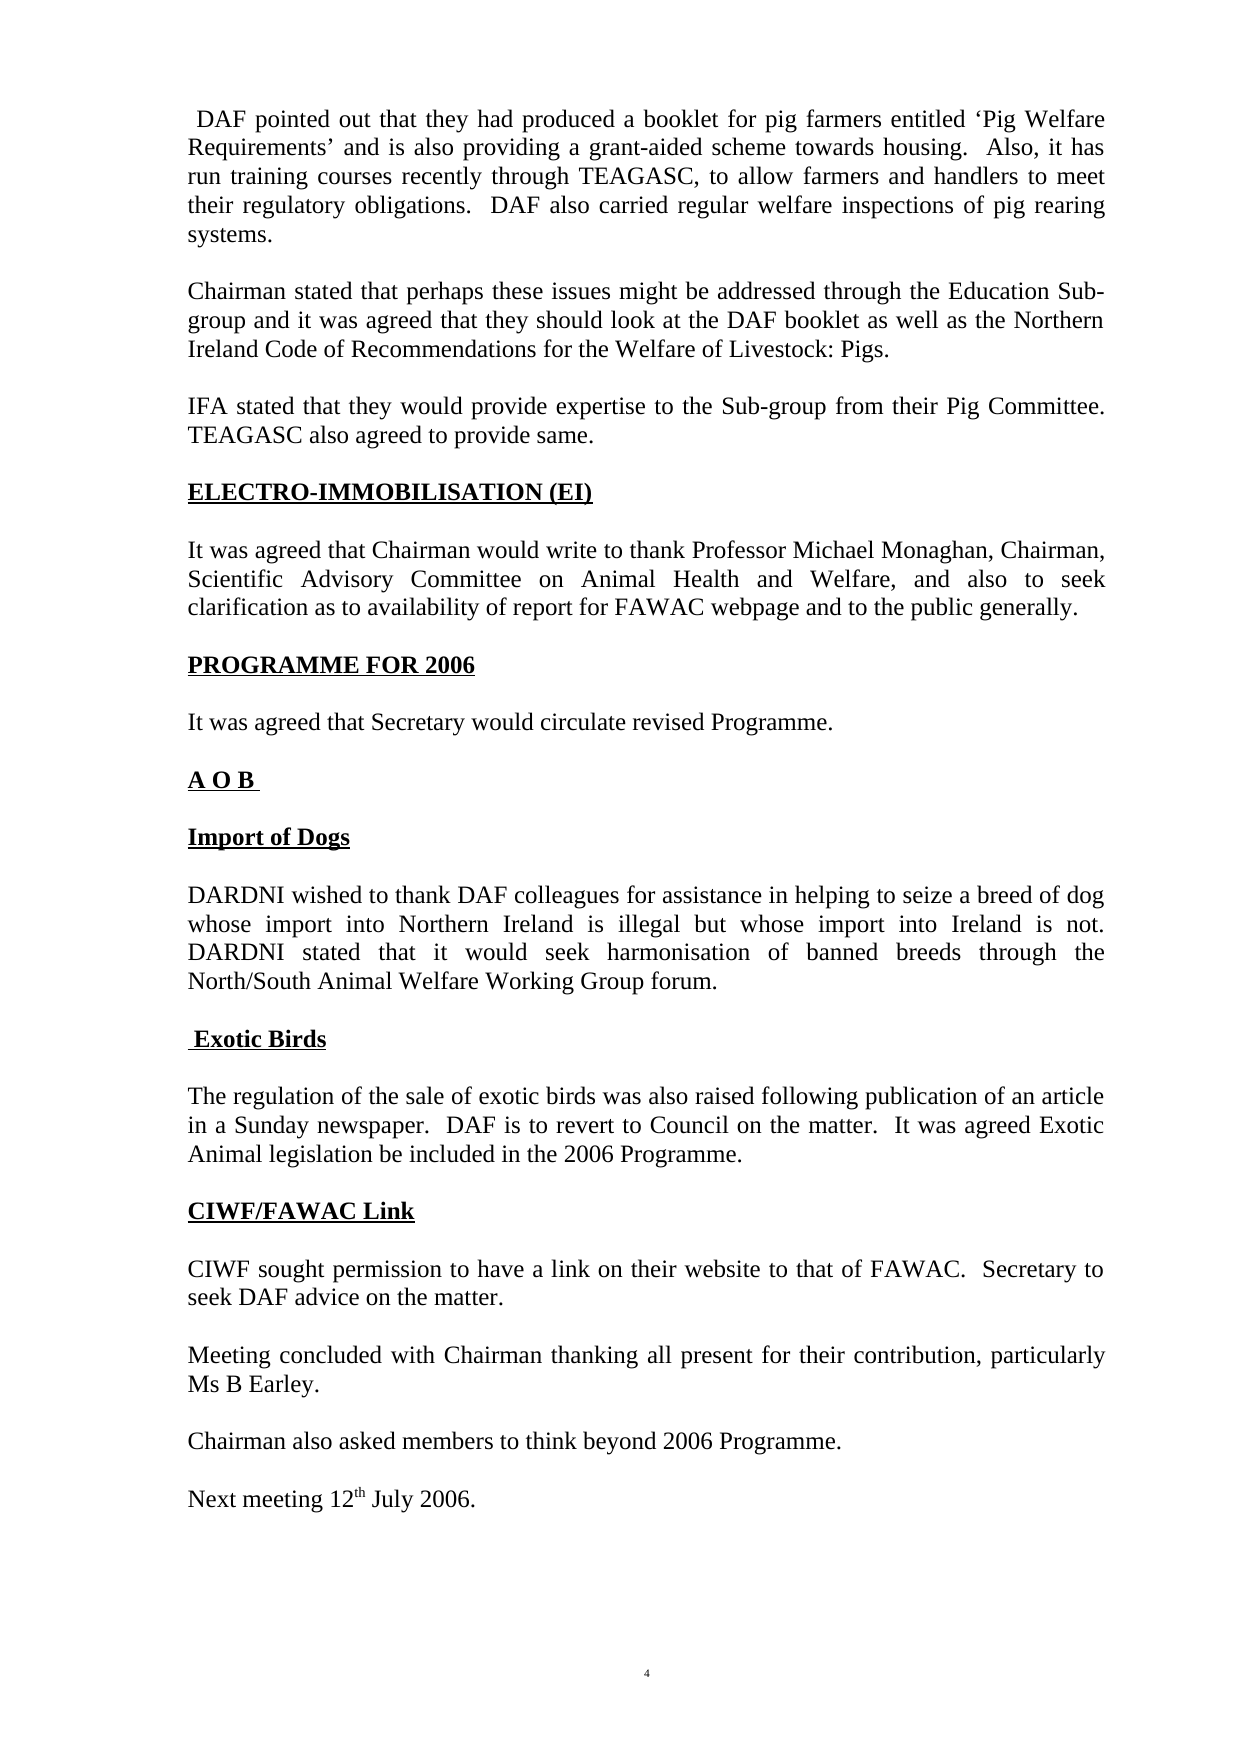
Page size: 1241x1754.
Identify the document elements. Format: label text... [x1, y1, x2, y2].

text Chairman also asked members to think beyond 2006 Programme. [187, 1426, 1106, 1455]
subtitle PROGRAMME FOR 2006 [187, 650, 1106, 679]
text IFA stated that they would provide expertise to the Sub-group from their Pig Committee. TEAGASC also agreed to provide same. [187, 391, 1106, 449]
text DARDNI wished to thank DAF colleagues for assistance in helping to seize a breed of dog whose import into Northern Ireland is illegal but whose import into Ireland is not. DARDNI stated that it would seek harmonisation of banned breeds through the North/South Animal Welfare Working Group forum. [187, 880, 1106, 995]
text It was agreed that Chairman would write to thank Professor Michael Monaghan, Chairman, Scientific Advisory Committee on Animal Health and Welfare, and also to seek clarification as to availability of report for FAWAC webpage and to the public generally. [187, 535, 1106, 621]
subtitle ELECTRO-IMMOBILISATION (EI) [187, 477, 1106, 506]
text Meeting concluded with Chairman thanking all present for their contribution, particularly Ms B Earley. [187, 1340, 1106, 1397]
text The regulation of the sale of exotic birds was also raised following publication of an article in a Sunday newspaper. DAF is to revert to Council on the matter. It was agreed Exotic Animal legislation be included in the 2006 Programme. [187, 1081, 1106, 1167]
text CIWF sought permission to have a link on their website to that of FAWAC. Secretary to seek DAF advice on the matter. [187, 1254, 1106, 1311]
text Import of Dogs [187, 822, 1106, 851]
text It was agreed that Secretary would circulate revised Programme. [187, 707, 1106, 736]
text Chairman stated that perhaps these issues might be addressed through the Education Sub-group and it was agreed that they should look at the DAF booklet as well as the Northern Ireland Code of Recommendations for the Welfare of Livestock: Pigs. [187, 276, 1106, 362]
subtitle A O B [187, 765, 1106, 794]
text Next meeting 12th July 2006. [187, 1484, 1106, 1512]
text CIWF/FAWAC Link [187, 1196, 1106, 1225]
text DAF pointed out that they had produced a booklet for pig farmers entitled ‘Pig Welfare Requirements’ and is also providing a grant-aided scheme towards housing. Also, it has run training courses recently through TEAGASC, to allow farmers and handlers to meet their regulatory obligations. DAF also carried regular welfare inspections of pig rearing systems. [187, 104, 1106, 247]
text Exotic Birds [187, 1024, 1106, 1052]
